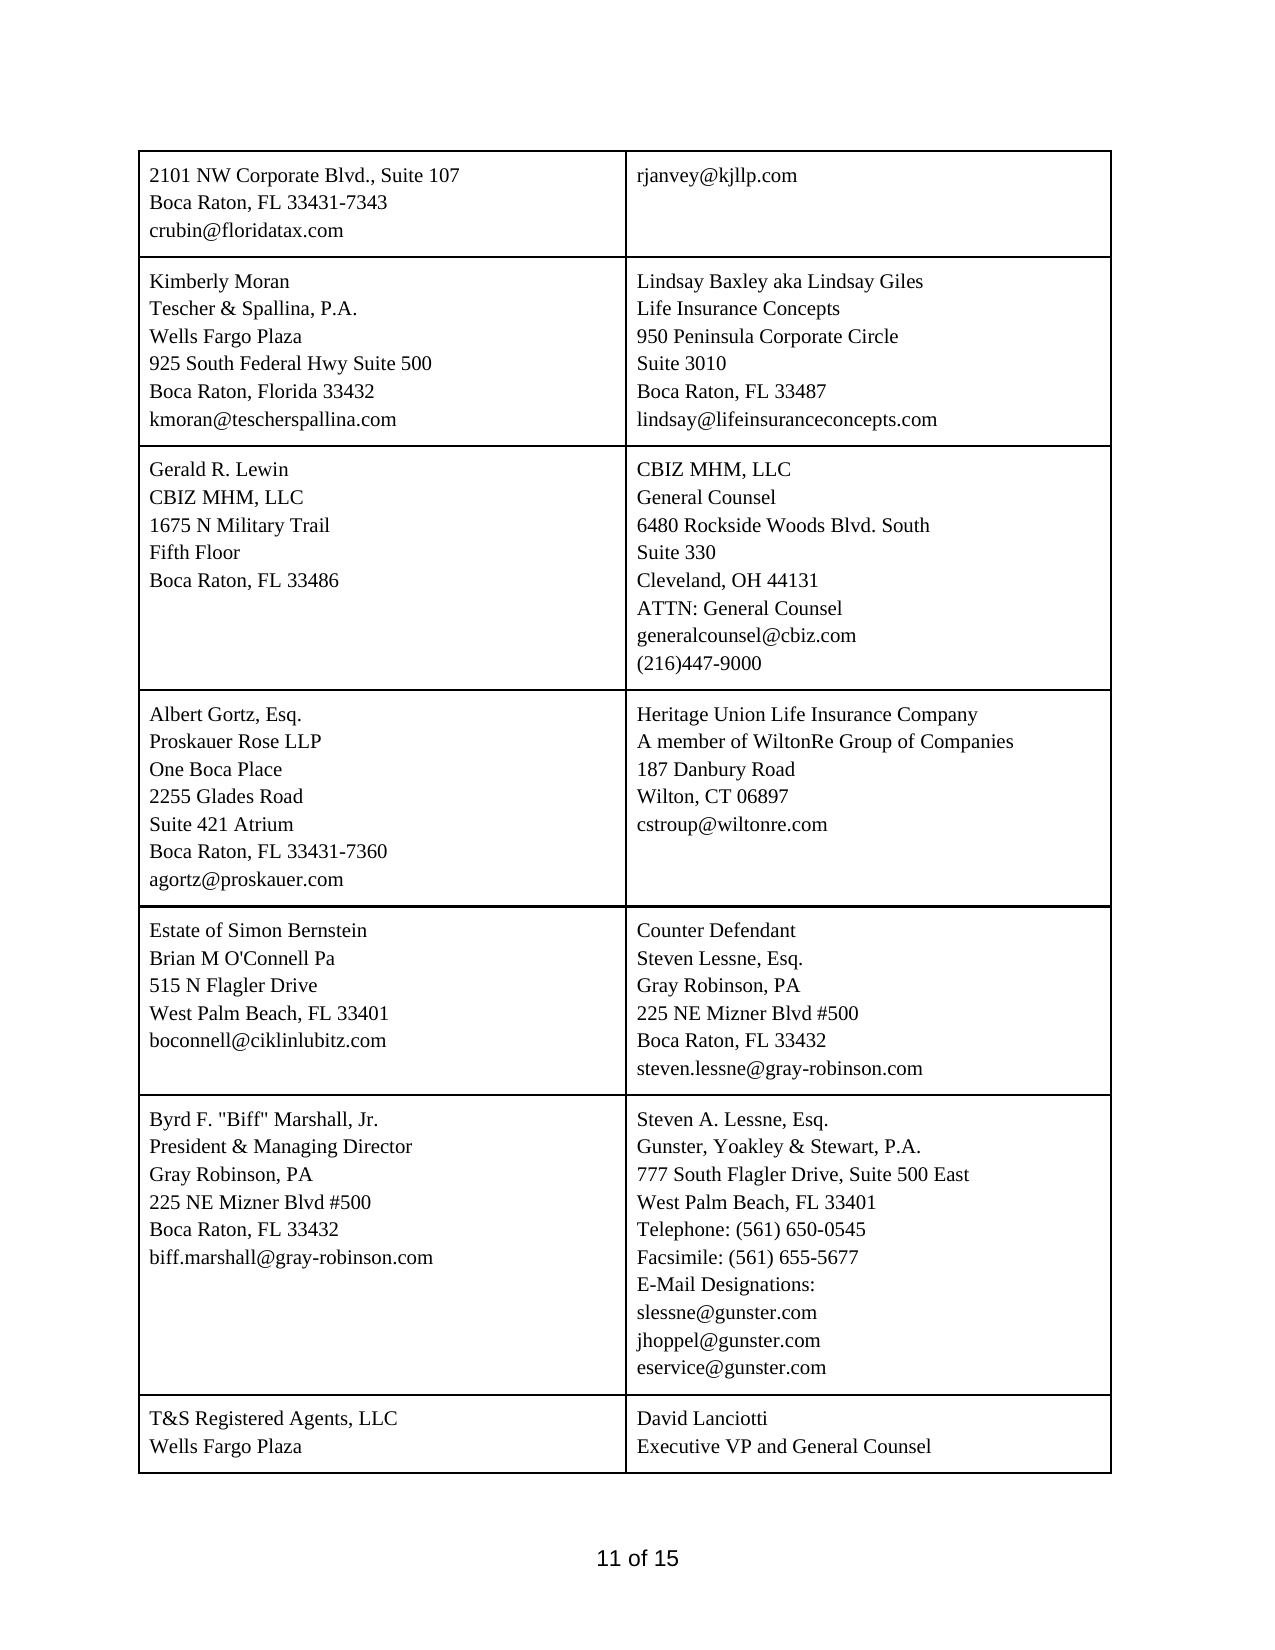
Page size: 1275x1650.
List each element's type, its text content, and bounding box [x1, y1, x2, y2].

table_cell Steven A. Lessne, Esq. Gunster, Yoakley & Stewart, P.A. 777 South Flagler Drive, Suite 500 East West Palm Beach, FL 33401 Telephone: (561) 650-0545 Facsimile: (561) 655-5677 E-Mail Designations: slessne@gunster.com jhoppel@gunster.com eservice@gunster.com [627, 1096, 1110, 1393]
table_cell Lindsay Baxley aka Lindsay Giles Life Insurance Concepts 950 Peninsula Corporate Circle Suite 3010 Boca Raton, FL 33487 lindsay@lifeinsuranceconcepts.com [627, 258, 1110, 445]
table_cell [140, 152, 625, 256]
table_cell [140, 1396, 625, 1472]
table_cell Heritage Union Life Insurance Company A member of WiltonRe Group of Companies 187 Danbury Road Wilton, CT 06897 cstroup@wiltonre.com [627, 691, 1110, 905]
table_cell CBIZ MHM, LLC General Counsel 6480 Rockside Woods Blvd. South Suite 330 Cleveland, OH 44131 ATTN: General Counsel generalcounsel@cbiz.com (216)447-9000 [627, 447, 1110, 689]
table_cell Kimberly Moran Tescher & Spallina, P.A. Wells Fargo Plaza 925 South Federal Hwy Suite 500 Boca Raton, Florida 33432 kmoran@tescherspallina.com [140, 258, 625, 445]
table_cell Albert Gortz, Esq. Proskauer Rose LLP One Boca Place 2255 Glades Road Suite 421 Atrium Boca Raton, FL 33431-7360 agortz@proskauer.com [140, 691, 625, 905]
table_cell Estate of Simon Bernstein Brian M O'Connell Pa 515 N Flagler Drive West Palm Beach, FL 33401 boconnell@ciklinlubitz.com [140, 908, 625, 1094]
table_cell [627, 152, 1110, 256]
table_cell Byrd F. "Biff" Marshall, Jr. President & Managing Director Gray Robinson, PA 225 NE Mizner Blvd #500 Boca Raton, FL 33432 biff.marshall@gray-robinson.com [140, 1096, 625, 1393]
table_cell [627, 1396, 1110, 1472]
table_cell Counter Defendant Steven Lessne, Esq. Gray Robinson, PA 225 NE Mizner Blvd #500 Boca Raton, FL 33432 steven.lessne@gray-robinson.com [627, 908, 1110, 1094]
table_cell Gerald R. Lewin CBIZ MHM, LLC 1675 N Military Trail Fifth Floor Boca Raton, FL 33486 [140, 447, 625, 689]
